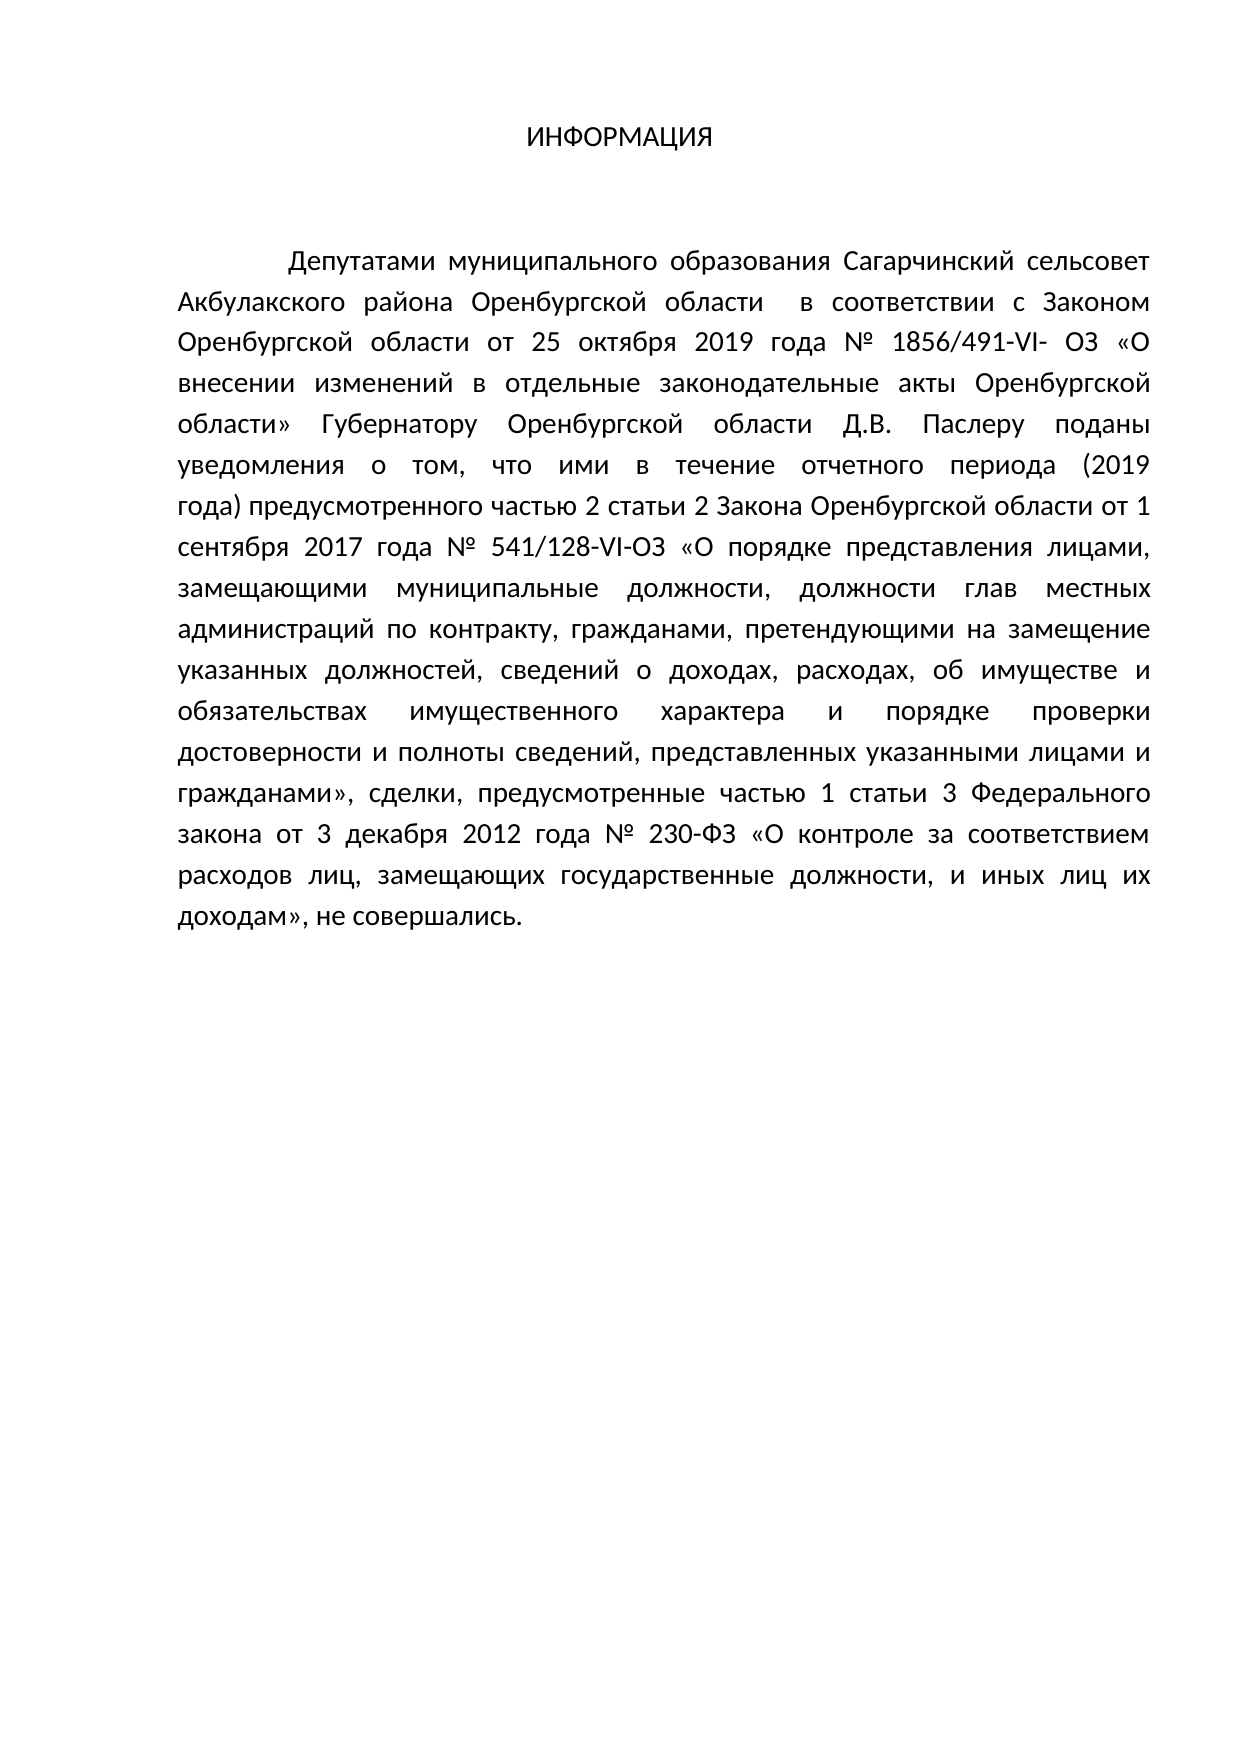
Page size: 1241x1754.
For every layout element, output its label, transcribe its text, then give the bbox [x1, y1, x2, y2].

text ИНФОРМАЦИЯ [177, 118, 1152, 154]
text Депутатами муниципального образования Сагарчинский сельсовет Акбулакского района Оренбургской области в соответствии с Законом Оренбургской области от 25 октября 2019 года № 1856/491-VI- ОЗ «О внесении изменений в отдельные законодательные акты Оренбургской области» Губернатору Оренбургской области Д.В. Паслеру поданы уведомления о том, что ими в течение отчетного периода (2019 года) предусмотренного частью 2 статьи 2 Закона Оренбургской области от 1 сентября 2017 года № 541/128-VI-ОЗ «О порядке представления лицами, замещающими муниципальные должности, должности глав местных администраций по контракту, гражданами, претендующими на замещение указанных должностей, сведений о доходах, расходах, об имуществе и обязательствах имущественного характера и порядке проверки достоверности и полноты сведений, представленных указанными лицами и гражданами», сделки, предусмотренные частью 1 статьи 3 Федерального закона от 3 декабря 2012 года № 230-ФЗ «О контроле за соответствием расходов лиц, замещающих государственные должности, и иных лиц их доходам», не совершались. [177, 242, 1152, 932]
